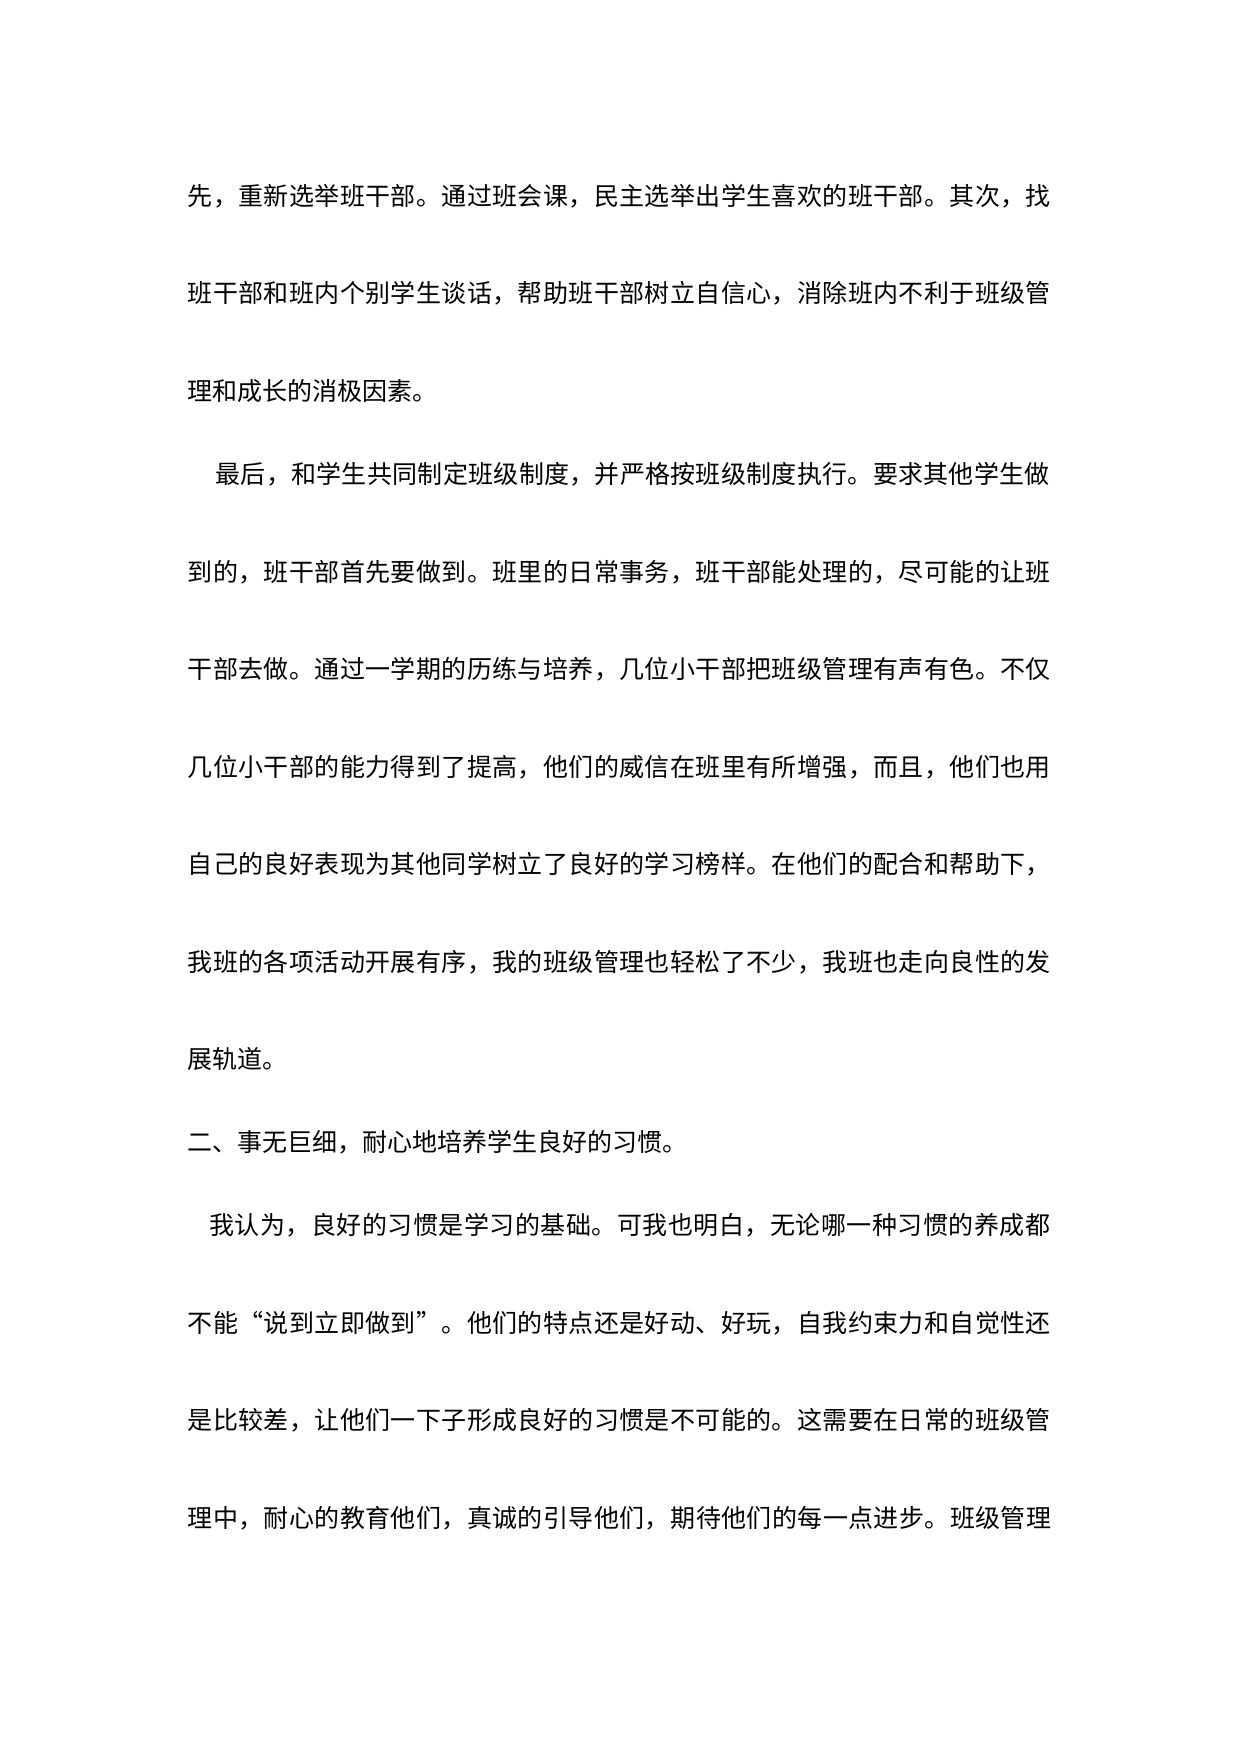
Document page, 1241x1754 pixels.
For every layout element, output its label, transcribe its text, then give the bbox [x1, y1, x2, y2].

text 最后，和学生共同制定班级制度，并严格按班级制度执行。要求其他学生做到的，班干部首先要做到。班里的日常事务，班干部能处理的，尽可能的让班干部去做。通过一学期的历练与培养，几位小干部把班级管理有声有色。不仅几位小干部的能力得到了提高，他们的威信在班里有所增强，而且，他们也用自己的良好表现为其他同学树立了良好的学习榜样。在他们的配合和帮助下，我班的各项活动开展有序，我的班级管理也轻松了不少，我班也走向良性的发展轨道。 [187, 440, 1053, 1090]
text 二、事无巨细，耐心地培养学生良好的习惯。 [187, 1108, 1053, 1173]
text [187, 162, 1053, 422]
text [187, 1191, 1053, 1549]
